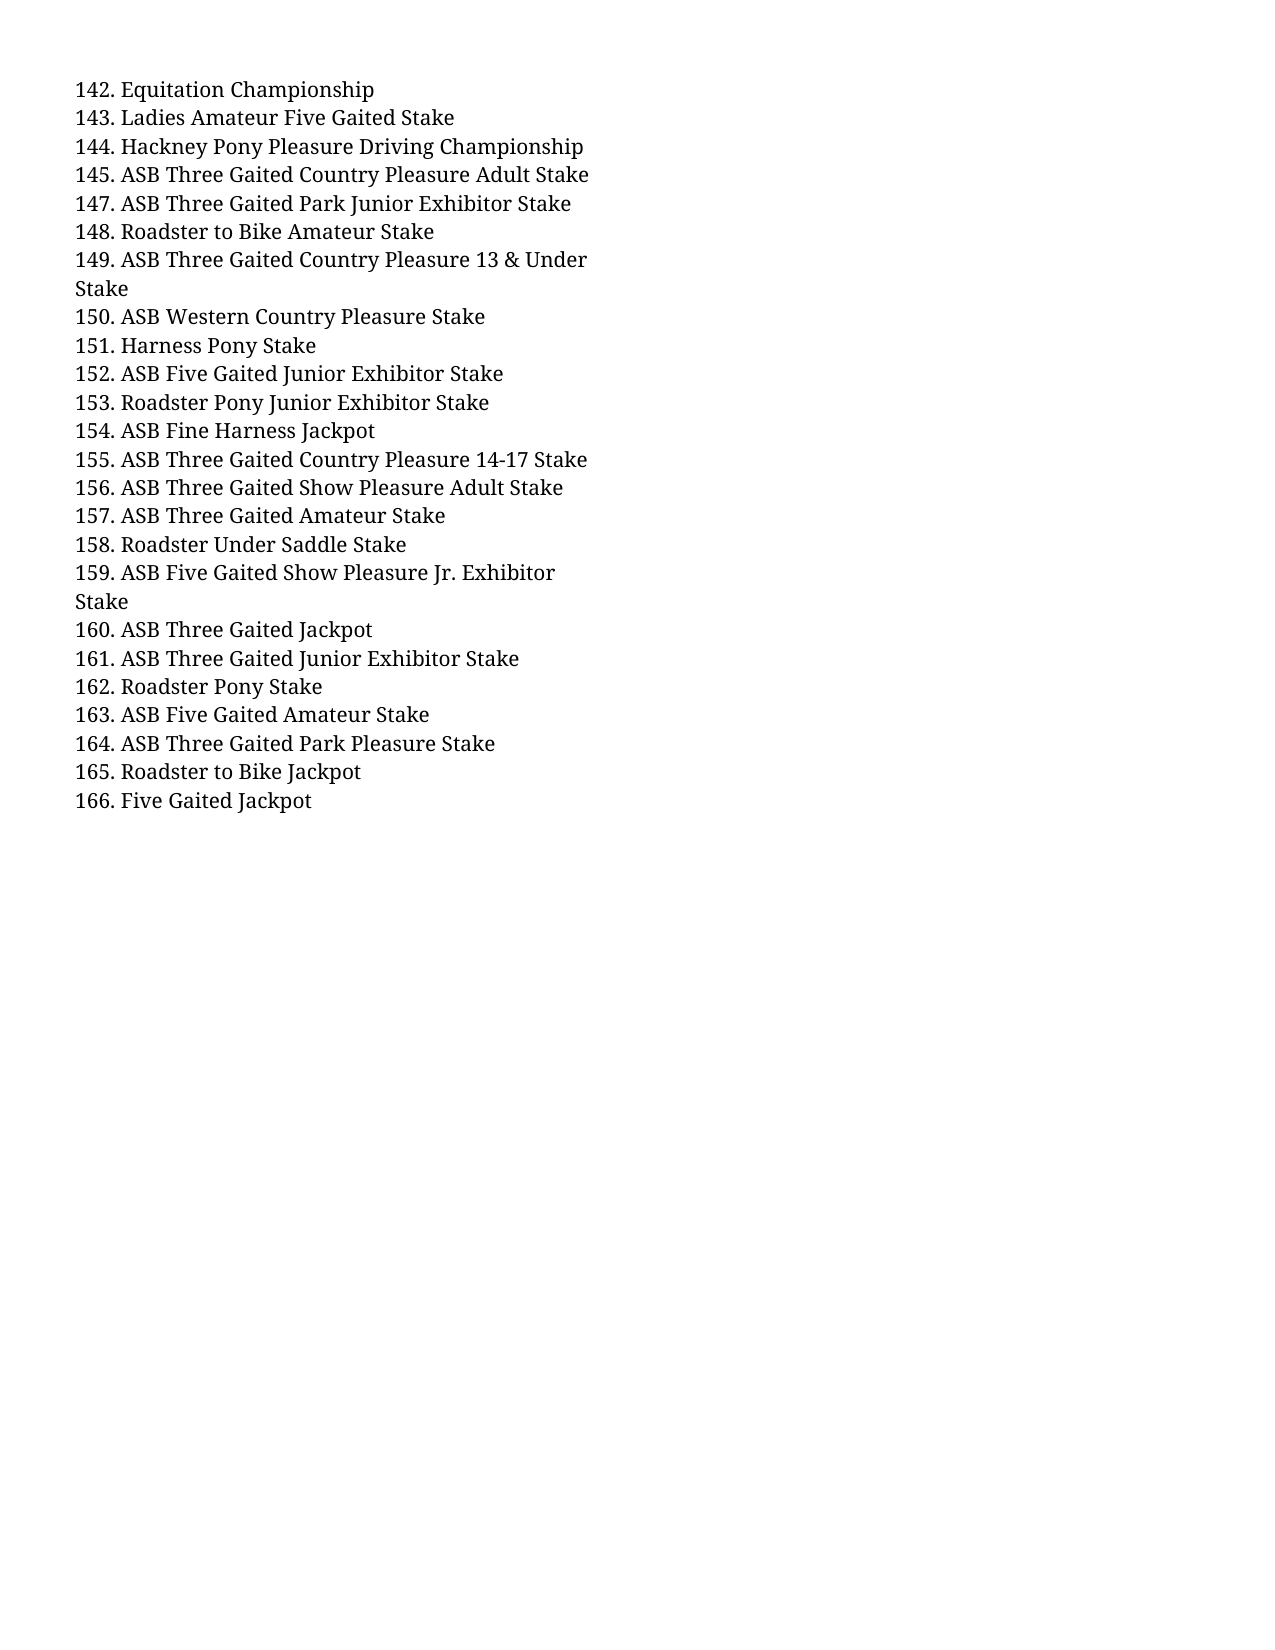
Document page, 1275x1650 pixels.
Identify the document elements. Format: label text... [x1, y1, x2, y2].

text 165. Roadster to Bike Jackpot [75, 757, 600, 786]
text 161. ASB Three Gaited Junior Exhibitor Stake [75, 644, 600, 672]
text 159. ASB Five Gaited Show Pleasure Jr. Exhibitor Stake [75, 558, 600, 615]
text 149. ASB Three Gaited Country Pleasure 13 & Under Stake [75, 246, 600, 302]
text 155. ASB Three Gaited Country Pleasure 14-17 Stake [75, 445, 600, 473]
text 152. ASB Five Gaited Junior Exhibitor Stake [75, 359, 600, 388]
text 166. Five Gaited Jackpot [75, 786, 600, 814]
text 153. Roadster Pony Junior Exhibitor Stake [75, 388, 600, 416]
text 157. ASB Three Gaited Amateur Stake [75, 502, 600, 530]
text 143. Ladies Amateur Five Gaited Stake [75, 103, 600, 132]
text 163. ASB Five Gaited Amateur Stake [75, 701, 600, 729]
text 150. ASB Western Country Pleasure Stake [75, 302, 600, 331]
text 162. Roadster Pony Stake [75, 672, 600, 701]
text 156. ASB Three Gaited Show Pleasure Adult Stake [75, 473, 600, 502]
text 145. ASB Three Gaited Country Pleasure Adult Stake [75, 160, 600, 189]
text 148. Roadster to Bike Amateur Stake [75, 217, 600, 246]
text 164. ASB Three Gaited Park Pleasure Stake [75, 729, 600, 757]
text 144. Hackney Pony Pleasure Driving Championship [75, 132, 600, 160]
text 158. Roadster Under Saddle Stake [75, 530, 600, 558]
text 142. Equitation Championship [75, 75, 600, 103]
text 160. ASB Three Gaited Jackpot [75, 615, 600, 644]
text 147. ASB Three Gaited Park Junior Exhibitor Stake [75, 189, 600, 217]
text 154. ASB Fine Harness Jackpot [75, 416, 600, 445]
text 151. Harness Pony Stake [75, 331, 600, 359]
